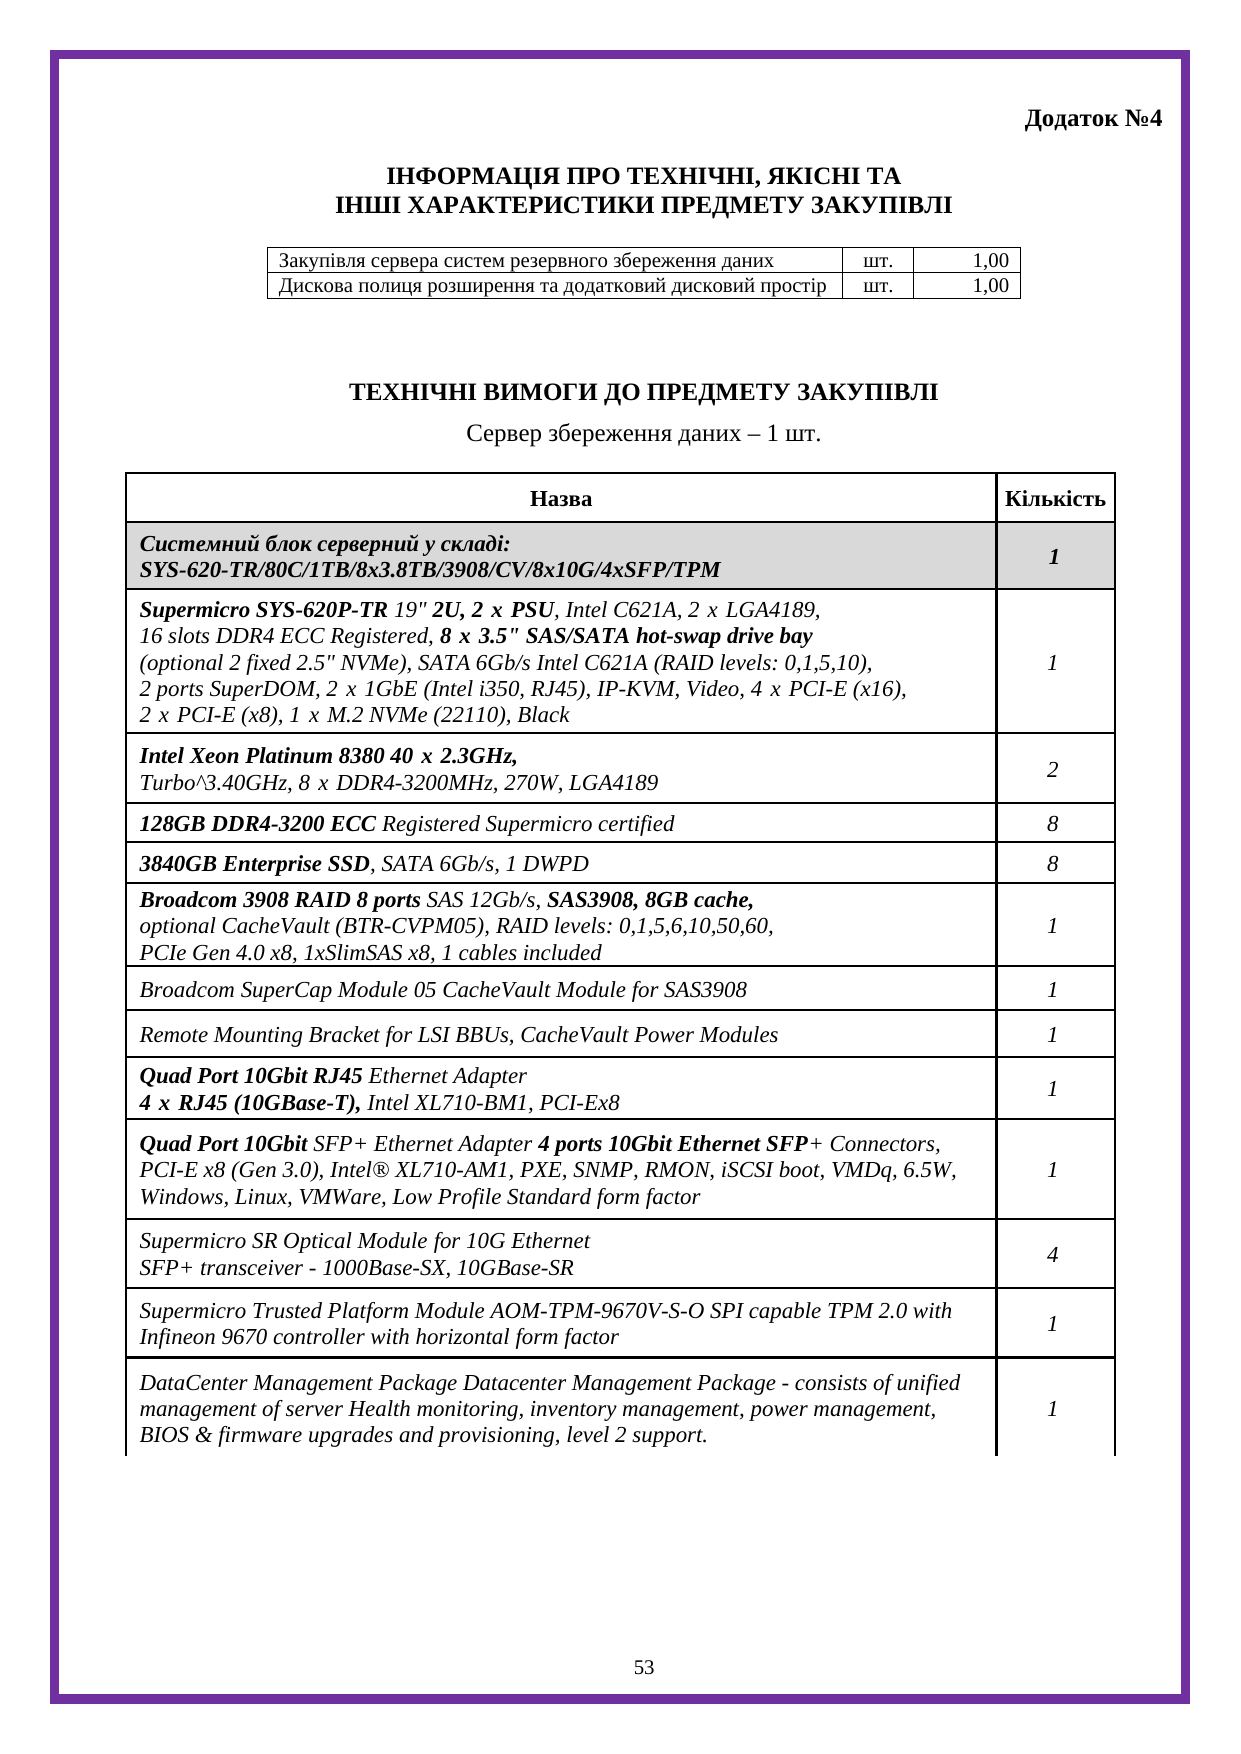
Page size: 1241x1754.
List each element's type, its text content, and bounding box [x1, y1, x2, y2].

table_cell 1 [998, 523, 1114, 588]
table_cell Supermicro Trusted Platform Module AOM-TPM-9670V-S-O SPI capable TPM 2.0 with Infineon 9670 controller with horizontal form factor [127, 1289, 995, 1356]
table_cell 128GB DDR4-3200 ECC Registered Supermicro certified [127, 804, 995, 841]
table_header 1,00 [914, 248, 1020, 272]
table_cell Quad Port 10Gbit SFP+ Ethernet Adapter 4 ports 10Gbit Ethernet SFP+ Connectors, PCI-E x8 (Gen 3.0), Intel® XL710-AM1, PXE, SNMP, RMON, iSCSI boot, VMDq, 6.5W, Windows, Linux, VMWare, Low Profile Standard form factor [127, 1120, 995, 1218]
table_cell 1 [998, 590, 1114, 732]
table_cell 8 [998, 843, 1114, 882]
table_cell 1 [998, 967, 1114, 1009]
table_cell 1 [998, 1120, 1114, 1218]
table_cell Supermicro SYS-620P-TR 19" 2U, 2 x PSU, Intel C621A, 2 x LGA4189, 16 slots DDR4 ECC Registered, 8 x 3.5" SAS/SATA hot-swap drive bay (optional 2 fixed 2.5" NVMe), SATA 6Gb/s Intel C621A (RAID levels: 0,1,5,10), 2 ports SuperDOM, 2 x 1GbE (Intel i350, RJ45), IP-KVM, Video, 4 x PCI-E (x16), 2 x PCI-E (x8), 1 x M.2 NVMe (22110), Black [127, 590, 995, 732]
table_header Закупівля сервера систем резервного збереження даних [268, 248, 842, 272]
text Додаток №4 [125, 103, 1162, 132]
table_cell 1 [998, 1058, 1114, 1118]
text ІНШІ ХАРАКТЕРИСТИКИ ПРЕДМЕТУ ЗАКУПІВЛІ [125, 190, 1162, 218]
text ІНФОРМАЦІЯ ПРО ТЕХНІЧНІ, ЯКІСНІ ТА [125, 161, 1162, 190]
table_cell 4 [998, 1220, 1114, 1287]
table_cell Intel Xeon Platinum 8380 40 x 2.3GHz, Turbo^3.40GHz, 8 x DDR4-3200MHz, 270W, LGA4189 [127, 734, 995, 802]
table_cell 3840GB Enterprise SSD, SATA 6Gb/s, 1 DWPD [127, 843, 995, 882]
table_cell 1 [998, 1011, 1114, 1056]
table_cell Remote Mounting Bracket for LSI BBUs, CacheVault Power Modules [127, 1011, 995, 1056]
table_cell 1,00 [914, 273, 1020, 297]
table_cell DataCenter Management Package Datacenter Management Package - consists of unified management of server Health monitoring, inventory management, power management, BIOS & firmware upgrades and provisioning, level 2 support. [127, 1359, 995, 1456]
subtitle ТЕХНІЧНІ ВИМОГИ ДО ПРЕДМЕТУ ЗАКУПІВЛІ [125, 377, 1162, 406]
table_cell Broadcom 3908 RAID 8 ports SAS 12Gb/s, SAS3908, 8GB cache, optional CacheVault (BTR-CVPM05), RAID levels: 0,1,5,6,10,50,60, PCIe Gen 4.0 x8, 1xSlimSAS x8, 1 cables included [127, 884, 995, 965]
table_header Кількість [998, 474, 1114, 521]
table_cell 8 [998, 804, 1114, 841]
text Сервер збереження даних – 1 шт. [125, 418, 1162, 447]
table_cell 2 [998, 734, 1114, 802]
table_cell Системний блок серверний у складі: SYS-620-TR/80C/1TB/8x3.8TB/3908/CV/8x10G/4xSFP/TPM [127, 523, 995, 588]
table_header шт. [843, 248, 913, 272]
table_cell 1 [998, 1289, 1114, 1356]
table_cell Supermicro SR Optical Module for 10G Ethernet SFP+ transceiver - 1000Base-SX, 10GBase-SR [127, 1220, 995, 1287]
table_cell 1 [998, 884, 1114, 965]
table_cell Broadcom SuperCap Module 05 CacheVault Module for SAS3908 [127, 967, 995, 1009]
table_cell 1 [998, 1359, 1114, 1456]
table_cell шт. [843, 273, 913, 297]
table_cell Quad Port 10Gbit RJ45 Ethernet Adapter 4 x RJ45 (10GBase-T), Intel XL710-BM1, PCI-Ex8 [127, 1058, 995, 1118]
table_cell Дискова полиця розширення та додатковий дисковий простір [268, 273, 842, 297]
table_header Назва [127, 474, 995, 521]
